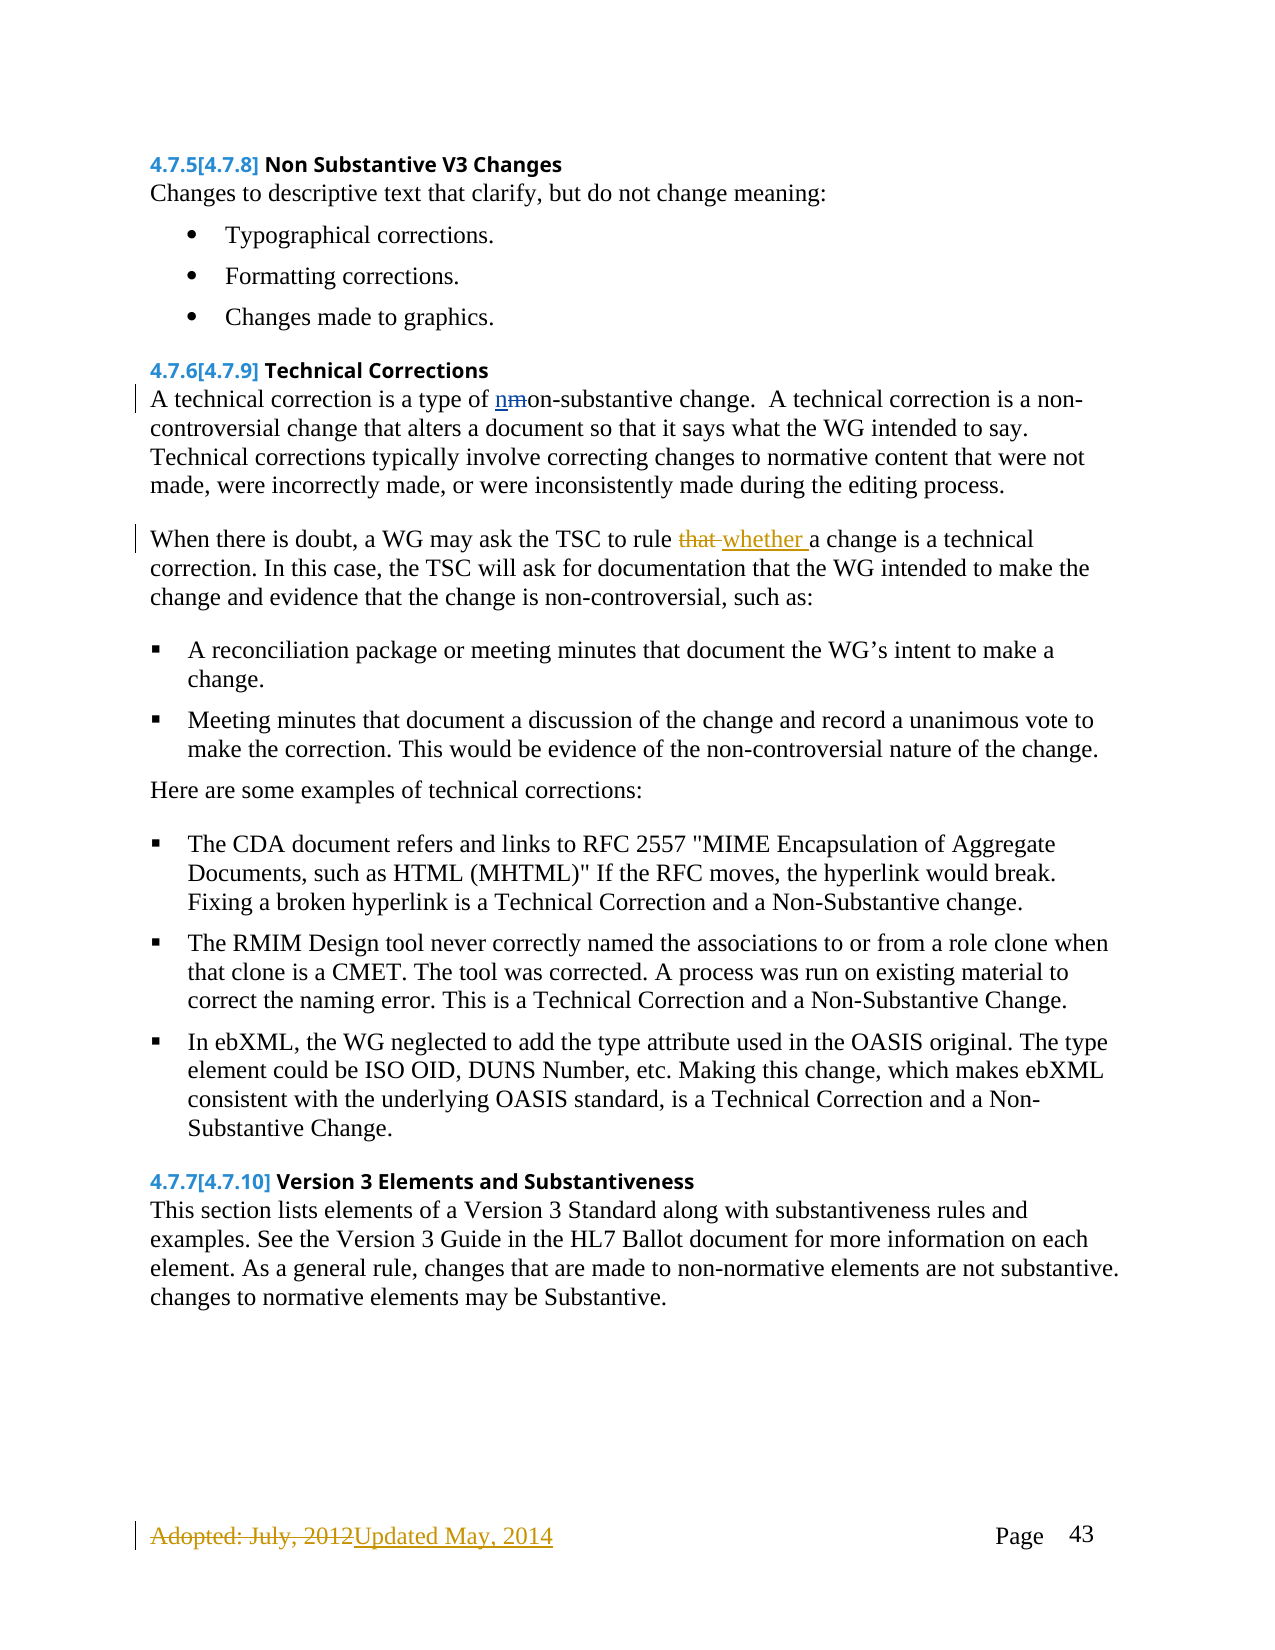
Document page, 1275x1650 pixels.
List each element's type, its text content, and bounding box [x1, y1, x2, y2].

text This section lists elements of a Version 3 Standard along with substantiveness rules and examples. See the Version 3 Guide in the HL7 Ballot document for more information on each element. As a general rule, changes that are made to non-normative elements are not substantive. changes to normative elements may be Substantive. [150, 1195, 1125, 1310]
list Changes made to graphics. [187, 302, 1125, 331]
list The CDA document refers and links to RFC 2557 "MIME Encapsulation of Aggregate Documents, such as HTML (MHTML)" If the RFC moves, the hyperlink would break. Fixing a broken hyperlink is a Technical Correction and a Non-Substantive change. [150, 829, 1125, 916]
list The RMIM Design tool never correctly named the associations to or from a role clone when that clone is a CMET. The tool was corrected. A process was run on existing material to correct the naming error. This is a Technical Correction and a Non-Substantive Change. [150, 928, 1125, 1014]
list Changes to descriptive text that clarify, but do not change meaning: [150, 178, 1125, 207]
subtitle Version 3 Elements and Substantiveness [150, 1167, 1125, 1195]
text When there is doubt, a WG may ask the TSC to rule a change is a technical correction. In this case, the TSC will ask for documentation that the WG intended to make the change and evidence that the change is non-controversial, such as: [150, 524, 1125, 611]
list A reconciliation package or meeting minutes that document the WG’s intent to make a change. [150, 636, 1125, 693]
text A technical correction is a type of on-substantive change. A technical correction is a non-controversial change that alters a document so that it says what the WG intended to say. Technical corrections typically involve correcting changes to normative content that were not made, were incorrectly made, or were inconsistently made during the editing process. [150, 384, 1125, 499]
subtitle Technical Corrections [150, 356, 1125, 384]
subtitle Non Substantive V3 Changes [150, 150, 1125, 178]
list Formatting corrections. [187, 261, 1125, 290]
list Typographical corrections. [187, 220, 1125, 248]
list Meeting minutes that document a discussion of the change and record a unanimous vote to make the correction. This would be evidence of the non-controversial nature of the change. [150, 706, 1125, 763]
list In ebXML, the WG neglected to add the type attribute used in the OASIS original. The type element could be ISO OID, DUNS Number, etc. Making this change, which makes ebXML consistent with the underlying OASIS standard, is a Technical Correction and a Non-Substantive Change. [150, 1027, 1125, 1142]
text Here are some examples of technical corrections: [150, 776, 1125, 804]
